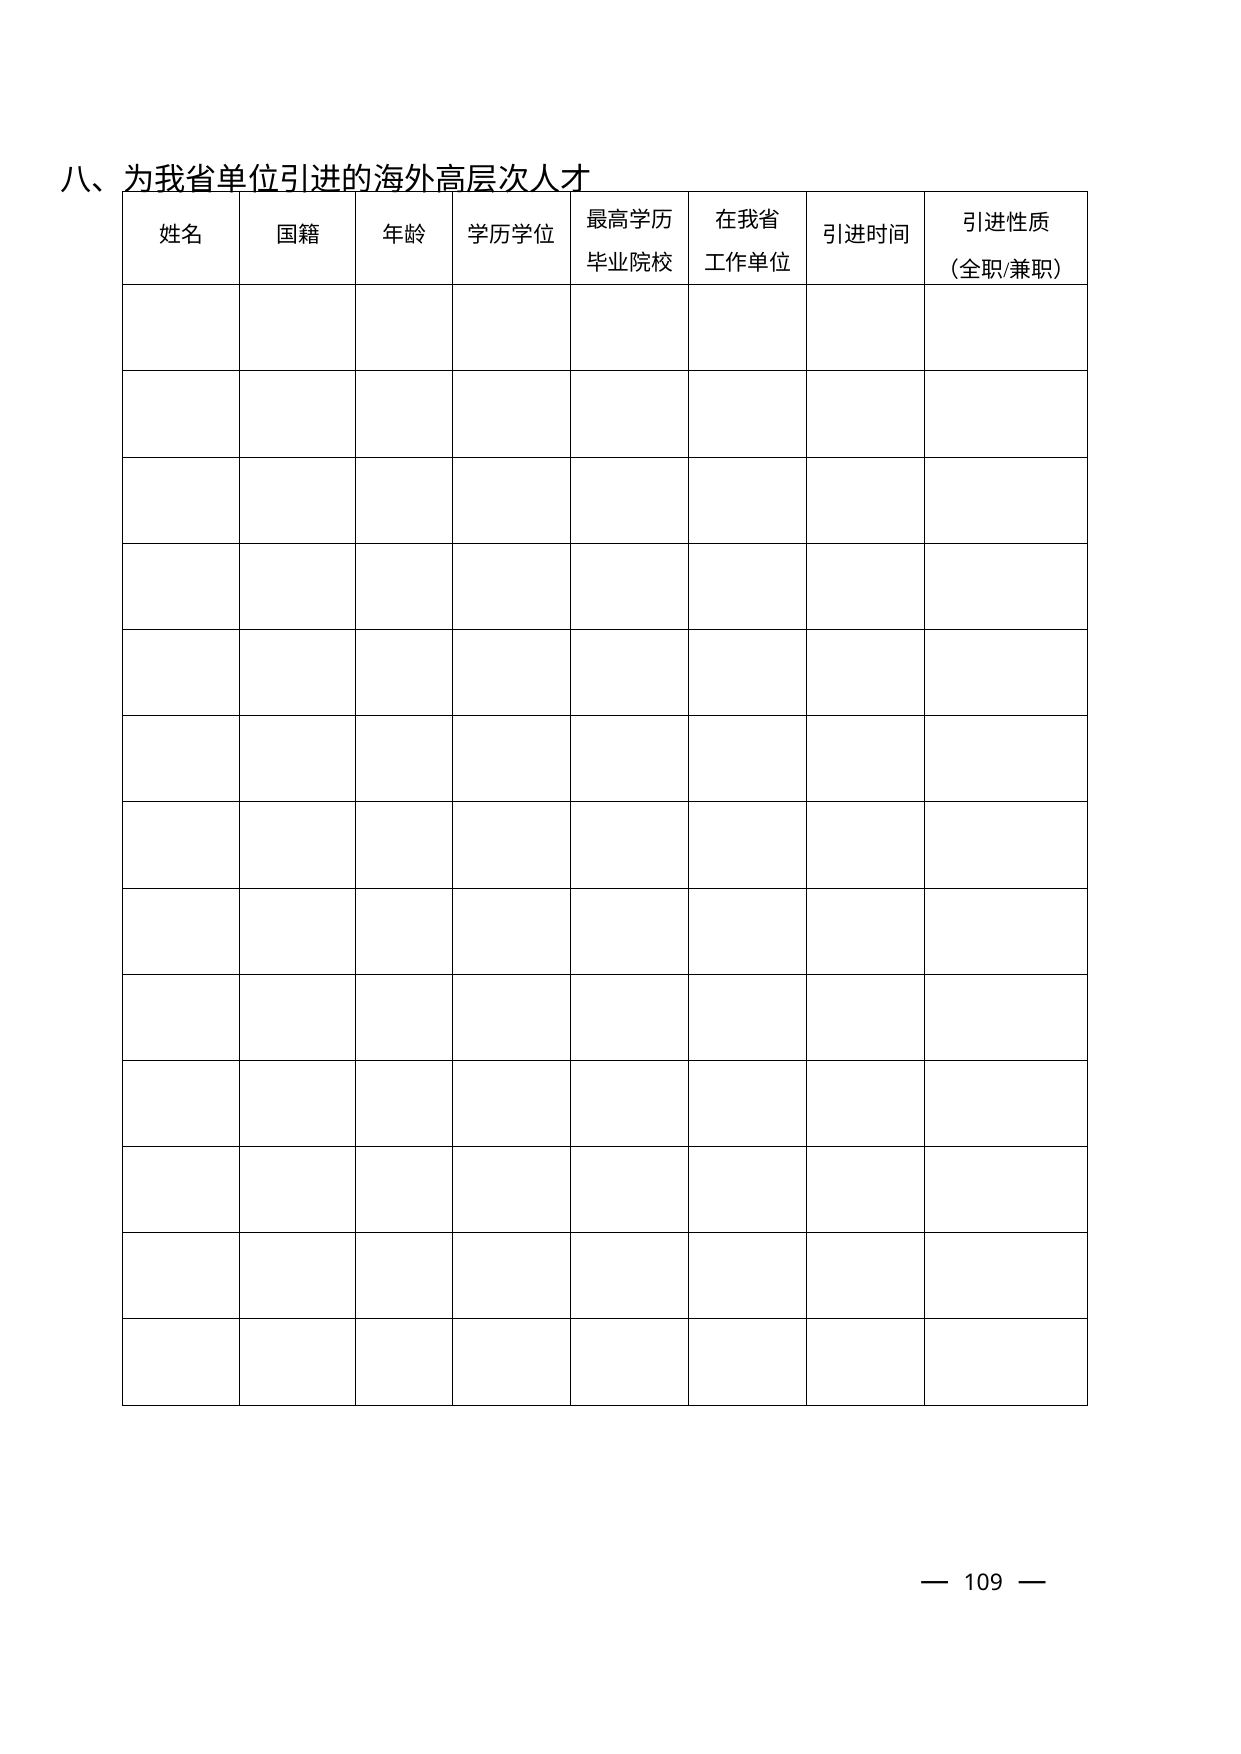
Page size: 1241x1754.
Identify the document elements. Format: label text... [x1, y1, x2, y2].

text 八、为我省单位引进的海外高层次人才 [60, 148, 1151, 201]
